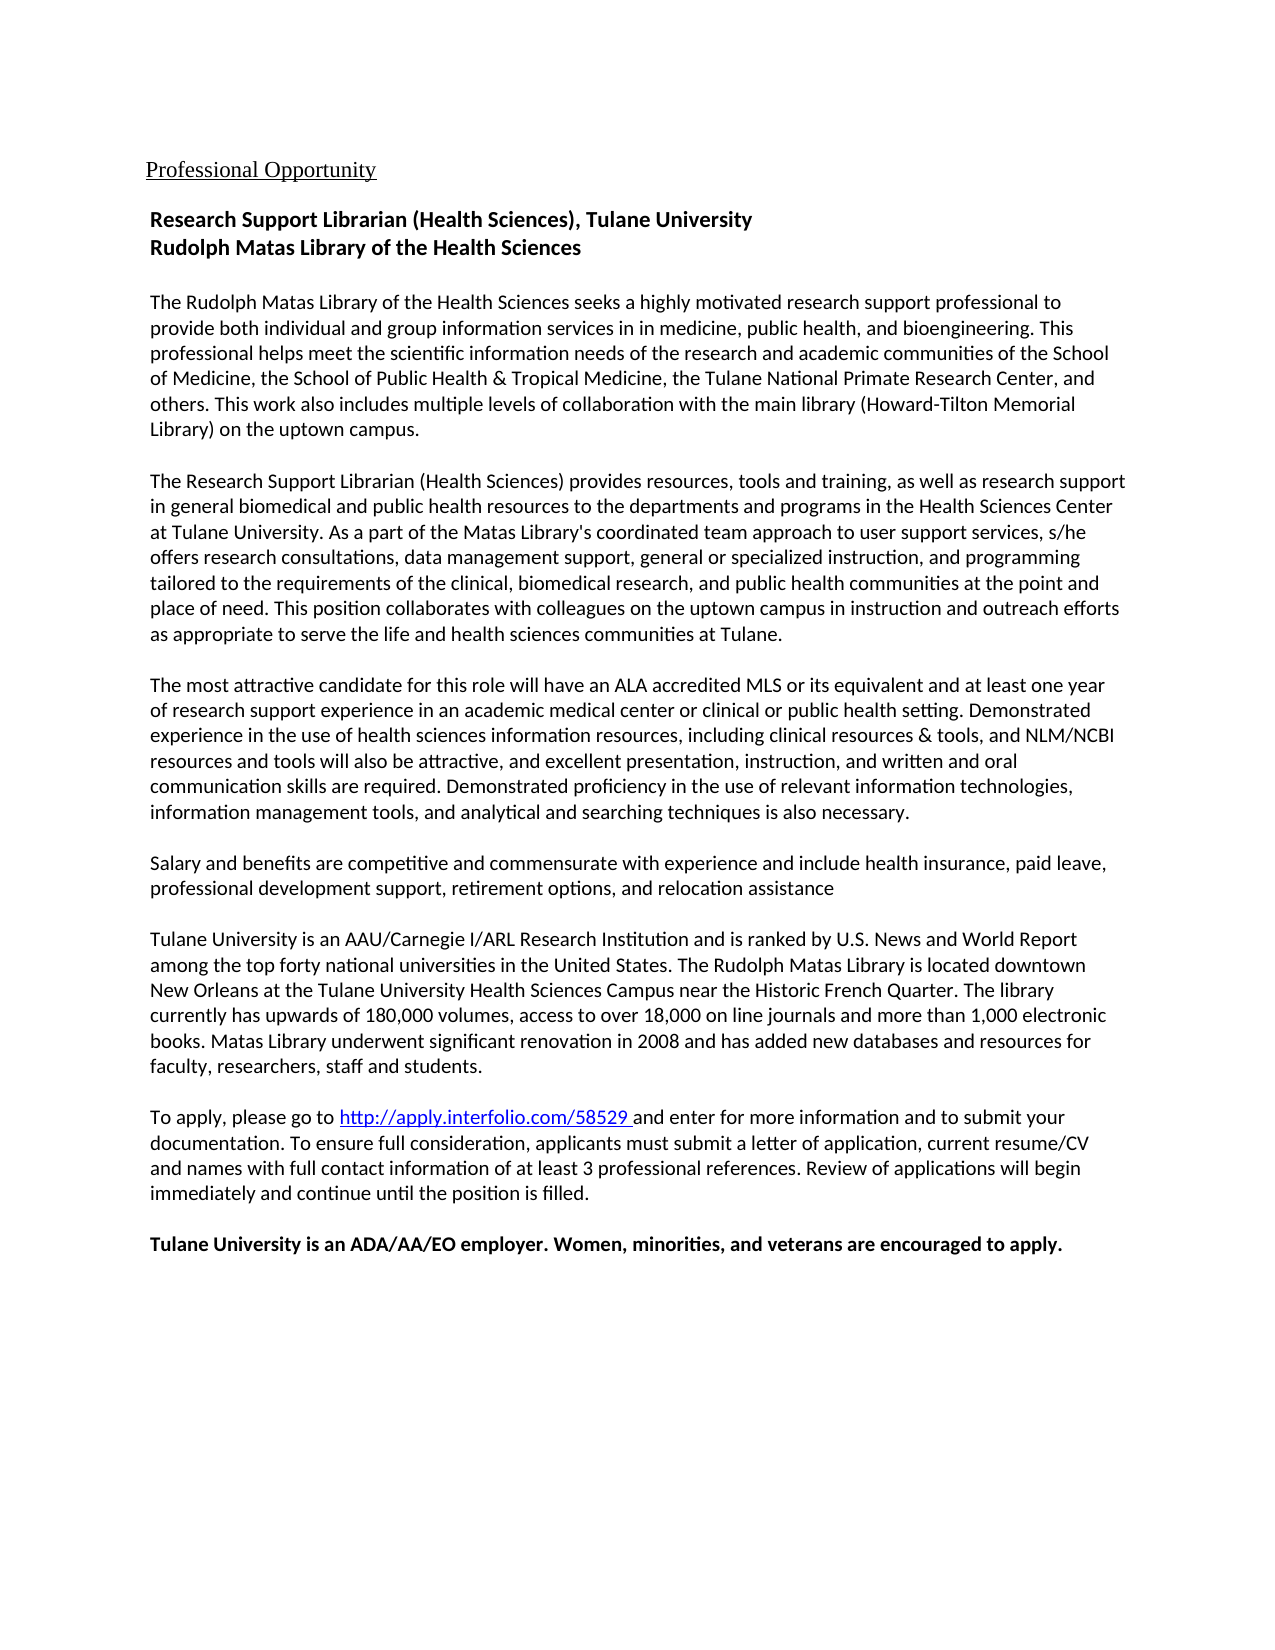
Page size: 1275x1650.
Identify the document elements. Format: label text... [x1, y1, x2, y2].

subtitle Tulane University is an ADA/AA/EO employer. Women, minorities, and veterans are encouraged to apply. [150, 1231, 1094, 1257]
text Tulane University is an AAU/Carnegie I/ARL Research Institution and is ranked by U.S. News and World Report among the top forty national universities in the United States. The Rudolph Matas Library is located downtown New Orleans at the Tulane University Health Sciences Campus near the Historic French Quarter. The library currently has upwards of 180,000 volumes, access to over 18,000 on line journals and more than 1,000 electronic books. Matas Library underwent significant renovation in 2008 and has added new databases and resources for faculty, researchers, staff and students. [150, 926, 1121, 1079]
text The Research Support Librarian (Health Sciences) provides resources, tools and training, as well as research support in general biomedical and public health resources to the departments and programs in the Health Sciences Center at Tulane University. As a part of the Matas Library's coordinated team approach to user support services, s/he offers research consultations, data management support, general or specialized instruction, and programming tailored to the requirements of the clinical, biomedical research, and public health communities at the point and place of need. This position collaborates with colleagues on the uptown campus in instruction and outreach efforts as appropriate to serve the life and health sciences communities at Tulane. [150, 468, 1127, 646]
text The Rudolph Matas Library of the Health Sciences seeks a highly motivated research support professional to provide both individual and group information services in in medicine, public health, and bioengineering. This professional helps meet the scientific information needs of the research and academic communities of the School of Medicine, the School of Public Health & Tropical Medicine, the Tulane National Primate Research Center, and others. This work also includes multiple levels of collaboration with the main library (Howard-Tilton Memorial Library) on the uptown campus. [150, 289, 1121, 442]
subtitle Research Support Librarian (Health Sciences), Tulane University Rudolph Matas Library of the Health Sciences [150, 205, 755, 261]
text Professional Opportunity [139, 156, 1135, 183]
text The most attractive candidate for this role will have an ALA accredited MLS or its equivalent and at least one year of research support experience in an academic medical center or clinical or public health setting. Demonstrated experience in the use of health sciences information resources, including clinical resources & tools, and NLM/NCBI resources and tools will also be attractive, and excellent presentation, instruction, and written and oral communication skills are required. Demonstrated proficiency in the use of relevant information technologies, information management tools, and analytical and searching techniques is also necessary. [150, 672, 1125, 824]
text To apply, please go to http://apply.interfolio.com/58529 and enter for more information and to submit your documentation. To ensure full consideration, applicants must submit a letter of application, current resume/CV and names with full contact information of at least 3 professional references. Review of applications will begin immediately and continue until the position is filled. [150, 1104, 1117, 1206]
text Salary and benefits are competitive and commensurate with experience and include health insurance, paid leave, professional development support, retirement options, and relocation assistance [150, 850, 1121, 901]
